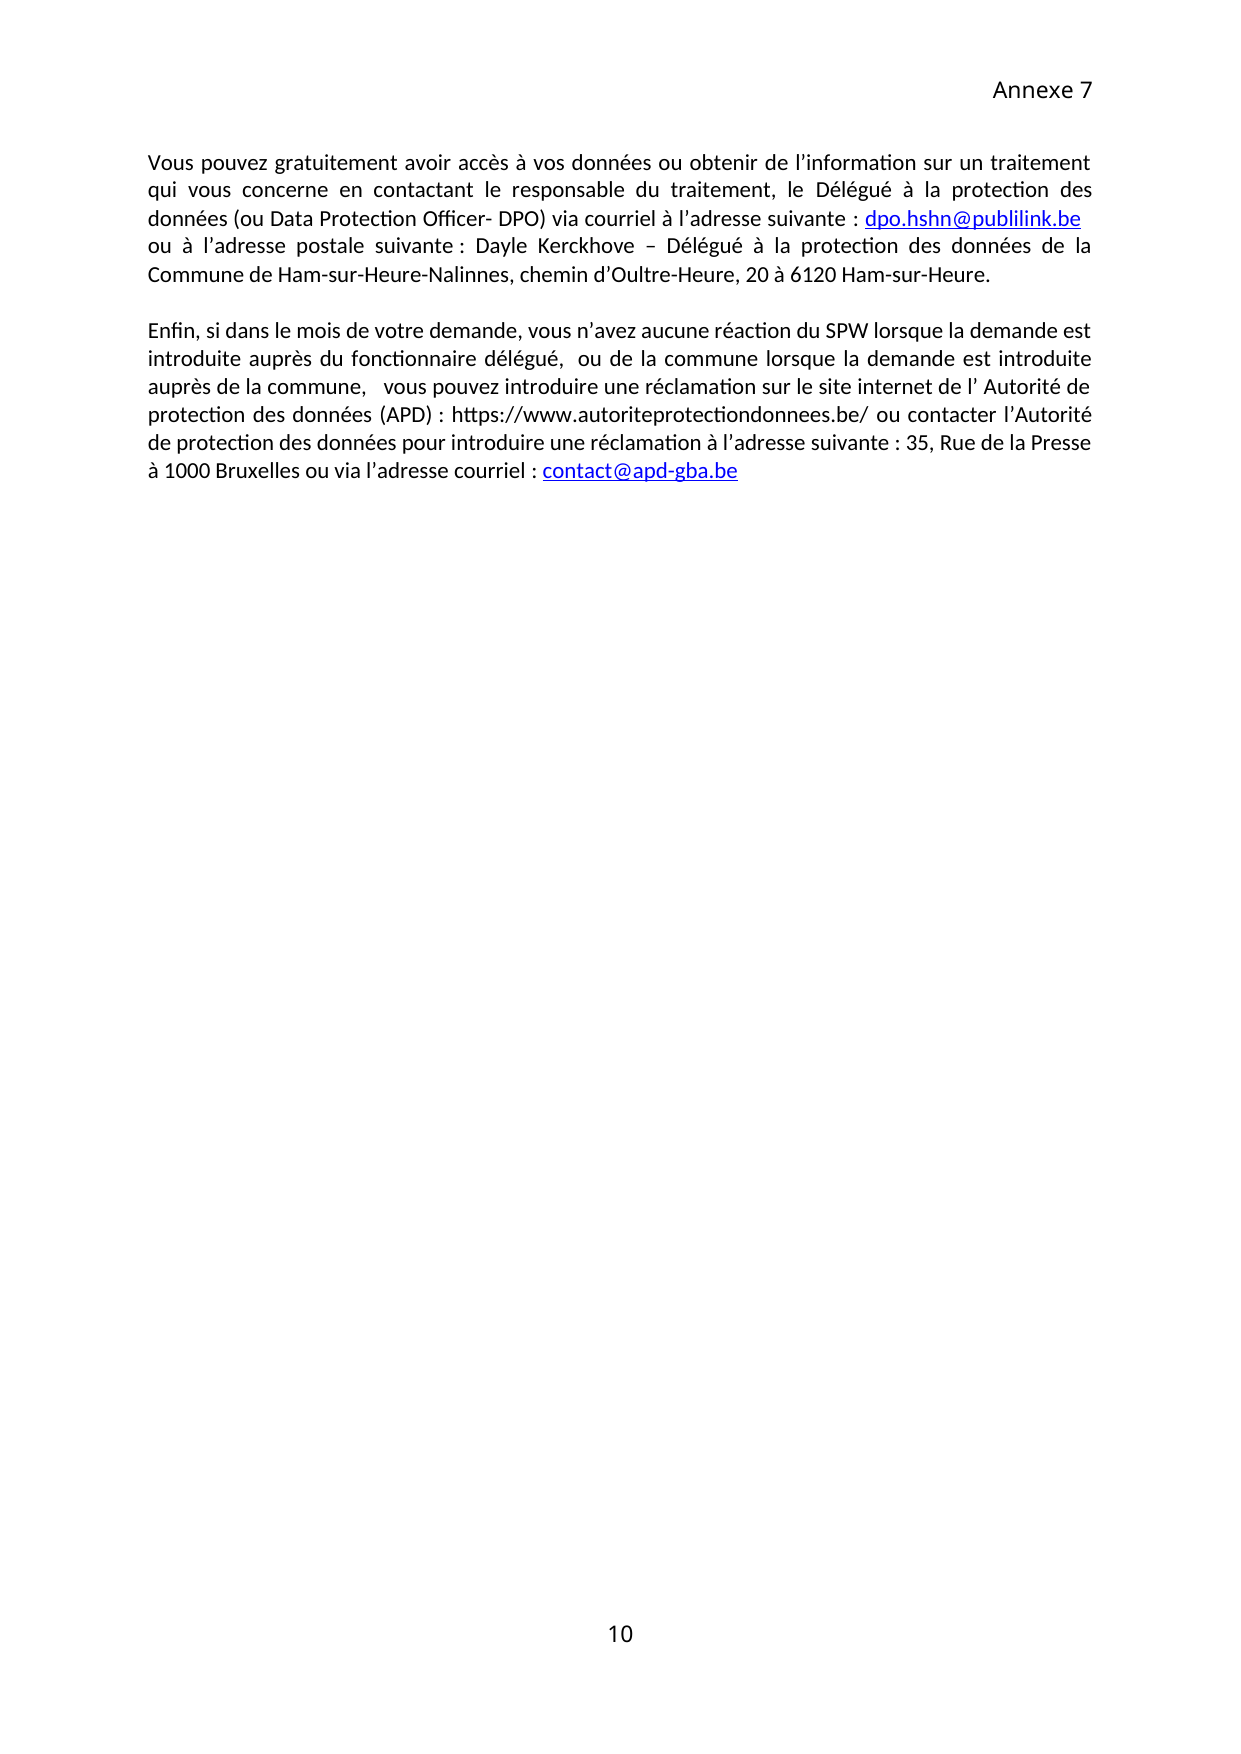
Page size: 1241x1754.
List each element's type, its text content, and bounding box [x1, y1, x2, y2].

text Enfin, si dans le mois de votre demande, vous n’avez aucune réaction du SPW lorsque la demande est introduite auprès du fonctionnaire délégué, ou de la commune lorsque la demande est introduite auprès de la commune, vous pouvez introduire une réclamation sur le site internet de l’ Autorité de protection des données (APD) : https://www.autoriteprotectiondonnees.be/ ou contacter l’Autorité de protection des données pour introduire une réclamation à l’adresse suivante : 35, Rue de la Presse à 1000 Bruxelles ou via l’adresse courriel : contact@apd-gba.be [148, 316, 1093, 484]
text Vous pouvez gratuitement avoir accès à vos données ou obtenir de l’information sur un traitement qui vous concerne en contactant le responsable du traitement, le Délégué à la protection des données (ou Data Protection Officer- DPO) via courriel à l’adresse suivante : dpo.hshn@publilink.be ou à l’adresse postale suivante : Dayle Kerckhove – Délégué à la protection des données de la Commune de Ham-sur-Heure-Nalinnes, chemin d’Oultre-Heure, 20 à 6120 Ham-sur-Heure. [148, 148, 1093, 288]
